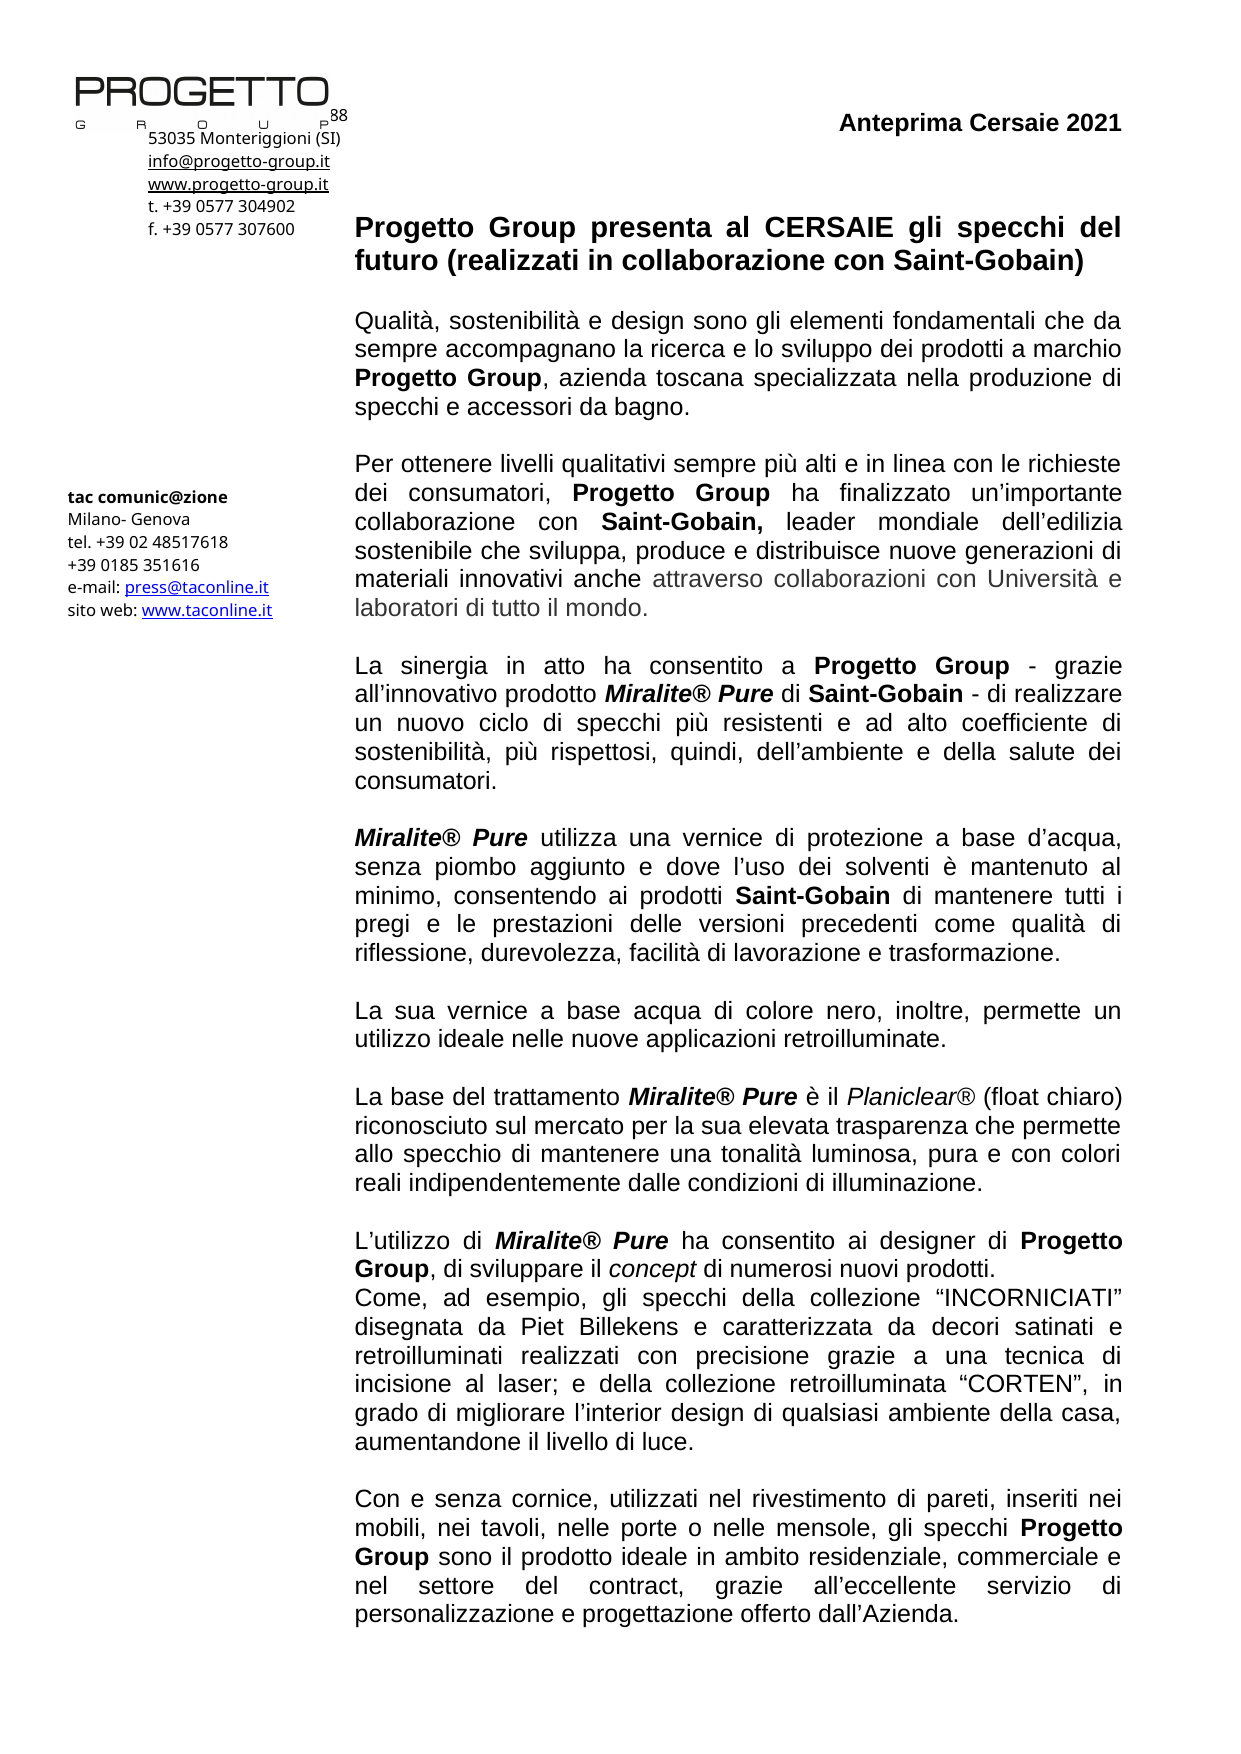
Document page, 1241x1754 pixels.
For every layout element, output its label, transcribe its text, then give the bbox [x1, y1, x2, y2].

text La sinergia in atto ha consentito a Progetto Group - grazie all’innovativo prodotto Miralite® Pure di Saint-Gobain - di realizzare un nuovo ciclo di specchi più resistenti e ad alto coefficiente di sostenibilità, più rispettosi, quindi, dell’ambiente e della salute dei consumatori. [354, 651, 1123, 794]
text La sua vernice a base acqua di colore nero, inoltre, permette un utilizzo ideale nelle nuove applicazioni retroilluminate. [354, 996, 1123, 1053]
picture [73, 73, 332, 132]
text Qualità, sostenibilità e design sono gli elementi fondamentali che da sempre accompagnano la ricerca e lo sviluppo dei prodotti a marchio Progetto Group, azienda toscana specializzata nella produzione di specchi e accessori da bagno. [354, 306, 1123, 421]
text Per ottenere livelli qualitativi sempre più alti e in linea con le richieste dei consumatori, Progetto Group ha finalizzato un’importante collaborazione con Saint-Gobain, leader mondiale dell’edilizia sostenibile che sviluppa, produce e distribuisce nuove generazioni di materiali innovativi anche attraverso collaborazioni con Università e laboratori di tutto il mondo. [354, 449, 1123, 622]
text Miralite® Pure utilizza una vernice di protezione a base d’acqua, senza piombo aggiunto e dove l’uso dei solventi è mantenuto al minimo, consentendo ai prodotti Saint-Gobain di mantenere tutti i pregi e le prestazioni delle versioni precedenti come qualità di riflessione, durevolezza, facilità di lavorazione e trasformazione. [354, 823, 1123, 967]
text La base del trattamento Miralite® Pure è il Planiclear® (float chiaro) riconosciuto sul mercato per la sua elevata trasparenza che permette allo specchio di mantenere una tonalità luminosa, pura e con colori reali indipendentemente dalle condizioni di illuminazione. [354, 1082, 1123, 1197]
text Con e senza cornice, utilizzati nel rivestimento di pareti, inseriti nei mobili, nei tavoli, nelle porte o nelle mensole, gli specchi Progetto Group sono il prodotto ideale in ambito residenziale, commerciale e nel settore del contract, grazie all’eccellente servizio di personalizzazione e progettazione offerto dall’Azienda. [354, 1484, 1123, 1628]
text Progetto Group presenta al CERSAIE gli specchi del futuro (realizzati in collaborazione con Saint-Gobain) [354, 210, 1123, 277]
text L’utilizzo di Miralite® Pure ha consentito ai designer di Progetto Group, di sviluppare il concept di numerosi nuovi prodotti. [354, 1226, 1123, 1283]
text Come, ad esempio, gli specchi della collezione “INCORNICIATI” disegnata da Piet Billekens e caratterizzata da decori satinati e retroilluminati realizzati con precisione grazie a una tecnica di incisione al laser; e della collezione retroilluminata “CORTEN”, in grado di migliorare l’interior design di qualsiasi ambiente della casa, aumentandone il livello di luce. [354, 1283, 1123, 1456]
